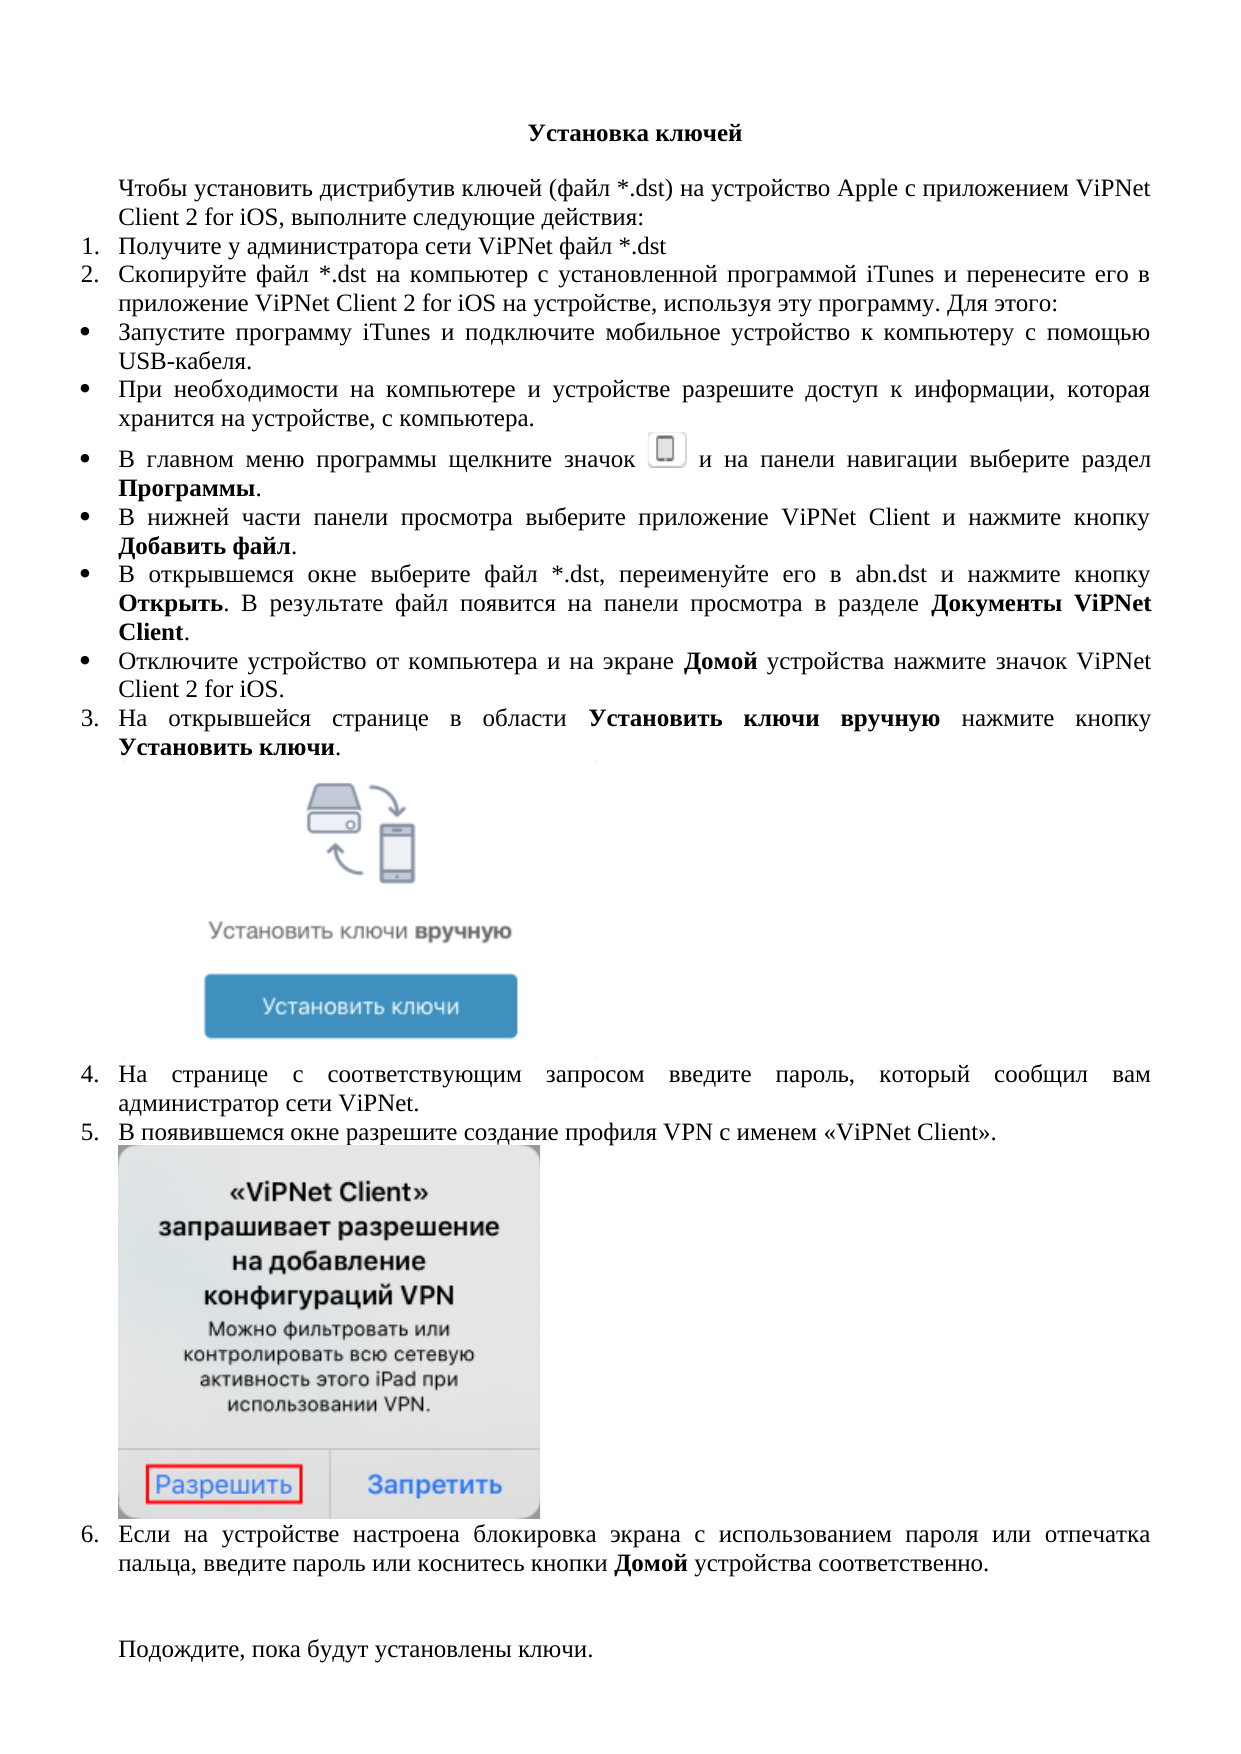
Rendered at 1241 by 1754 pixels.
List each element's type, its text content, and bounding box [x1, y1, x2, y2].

list Получите у администратора сети ViPNet файл *.dst [81, 231, 1152, 259]
list В открывшемся окне выберите файл *.dst, переименуйте его в abn.dst и нажмите кнопку Открыть. В результате файл появится на панели просмотра в разделе Документы ViPNet Client. [81, 559, 1152, 646]
list Скопируйте файл *.dst на компьютер с установленной программой iTunes и перенесите его в приложение ViPNet Client 2 for iOS на устройстве, используя эту программу. Для этого: [81, 259, 1152, 317]
picture [123, 760, 599, 1060]
list Отключите устройство от компьютера и на экране Домой устройства нажмите значок ViPNet Client 2 for iOS. [81, 646, 1152, 703]
picture [647, 432, 687, 468]
text Подождите, пока будут установлены ключи. [118, 1634, 1152, 1663]
list В появившемся окне разрешите создание профиля VPN с именем «ViPNet Client». [81, 1117, 1152, 1146]
list На странице с соответствующим запросом введите пароль, который сообщил вам администратор сети ViPNet. [81, 1059, 1152, 1117]
list При необходимости на компьютере и устройстве разрешите доступ к информации, которая хранится на устройстве, с компьютера. [81, 374, 1152, 432]
list Если на устройстве настроена блокировка экрана с использованием пароля или отпечатка пальца, введите пароль или коснитесь кнопки Домой устройства соответственно. [81, 1519, 1152, 1576]
list Запустите программу iTunes и подключите мобильное устройство к компьютеру с помощью USB-кабеля. [81, 317, 1152, 374]
list В нижней части панели просмотра выберите приложение ViPNet Client и нажмите кнопку Добавить файл. [81, 502, 1152, 559]
list В главном меню программы щелкните значок и на панели навигации выберите раздел Программы. [81, 432, 1152, 502]
text Установка ключей [118, 118, 1152, 147]
text Чтобы установить дистрибутив ключей (файл *.dst) на устройство Apple с приложением ViPNet Client 2 for iOS, выполните следующие действия: [118, 173, 1152, 231]
list На открывшейся странице в области Установить ключи вручную нажмите кнопку Установить ключи. [81, 703, 1152, 761]
picture [118, 1145, 540, 1519]
